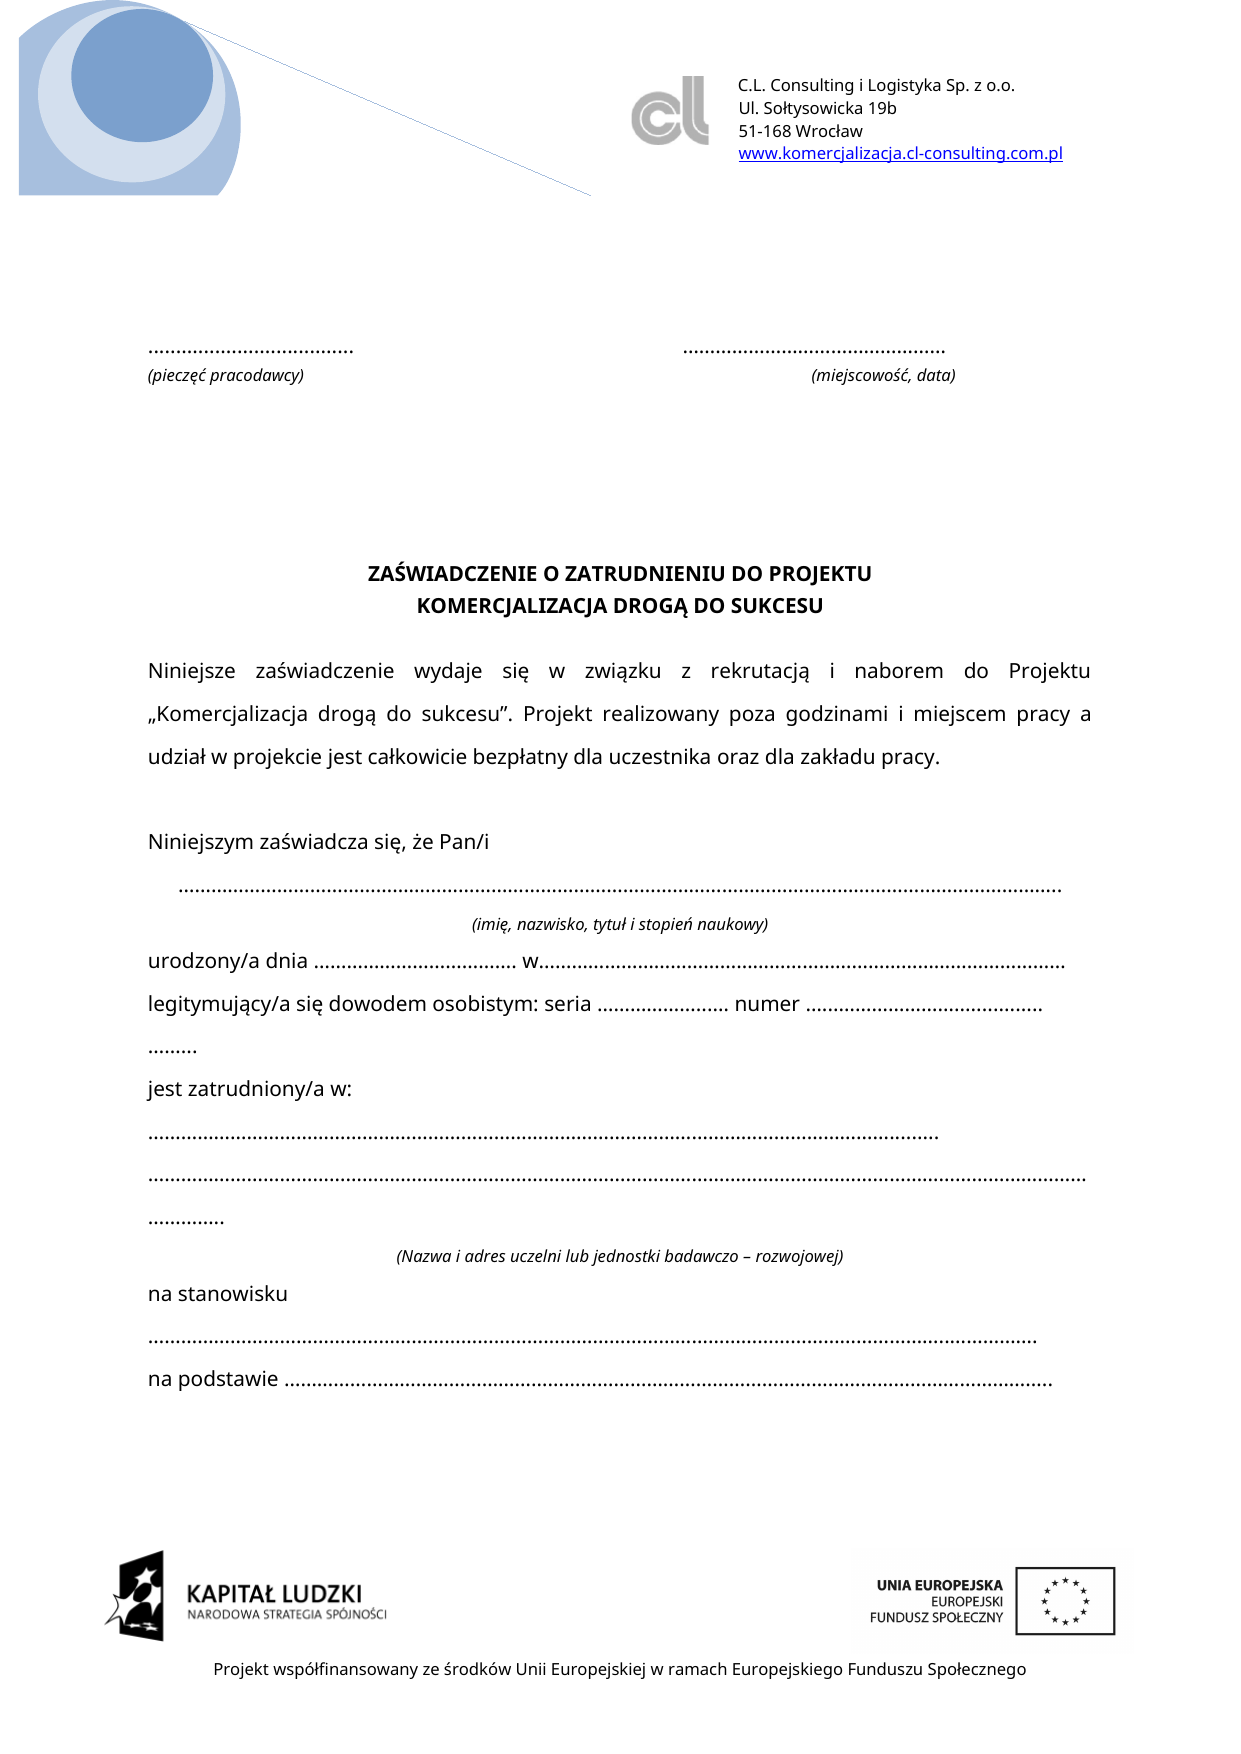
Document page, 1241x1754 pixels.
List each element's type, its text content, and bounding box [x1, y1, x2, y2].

text Niniejsze zaświadczenie wydaje się w związku z rekrutacją i naborem do Projektu „Komercjalizacja drogą do sukcesu”. Projekt realizowany poza godzinami i miejscem pracy a udział w projekcie jest całkowicie bezpłatny dla uczestnika oraz dla zakładu pracy. [148, 657, 1093, 770]
text ZAŚWIADCZENIE O ZATRUDNIENIU DO PROJEKTU [148, 559, 1093, 587]
text ……………………………………………………………………………………………………………………….........………………………………………………………………………………………………………………………………………………………………….. [148, 1117, 1093, 1230]
text na podstawie ………………………………………………………………………………………………………………………….. [148, 1364, 1093, 1392]
picture [850, 1548, 1135, 1654]
text na stanowisku [148, 1279, 1093, 1307]
text (Nazwa i adres uczelni lub jednostki badawczo – rozwojowej) [148, 1244, 1093, 1267]
text (pieczęć pracodawcy) (miejscowość, data) [148, 364, 1093, 387]
text ………………………………………………………………………………………………………………………………..……………. [148, 1321, 1093, 1350]
picture [98, 1546, 403, 1645]
text (imię, nazwisko, tytuł i stopień naukowy) [148, 912, 1093, 935]
text …………………………………………………………………………………………………………………………………………….. [148, 870, 1093, 898]
text KOMERCJALIZACJA DROGĄ DO SUKCESU [148, 591, 1093, 620]
text urodzony/a dnia ………………………………. w…………………………………………………………………………………… legitymujący/a się dowodem osobistym: seria ………………...… numer …...…………………................……... [148, 946, 1093, 1060]
text ..................................... ………………………………………… [148, 331, 1093, 360]
text Niniejszym zaświadcza się, że Pan/i [148, 827, 1093, 856]
text jest zatrudniony/a w: [148, 1074, 1093, 1103]
